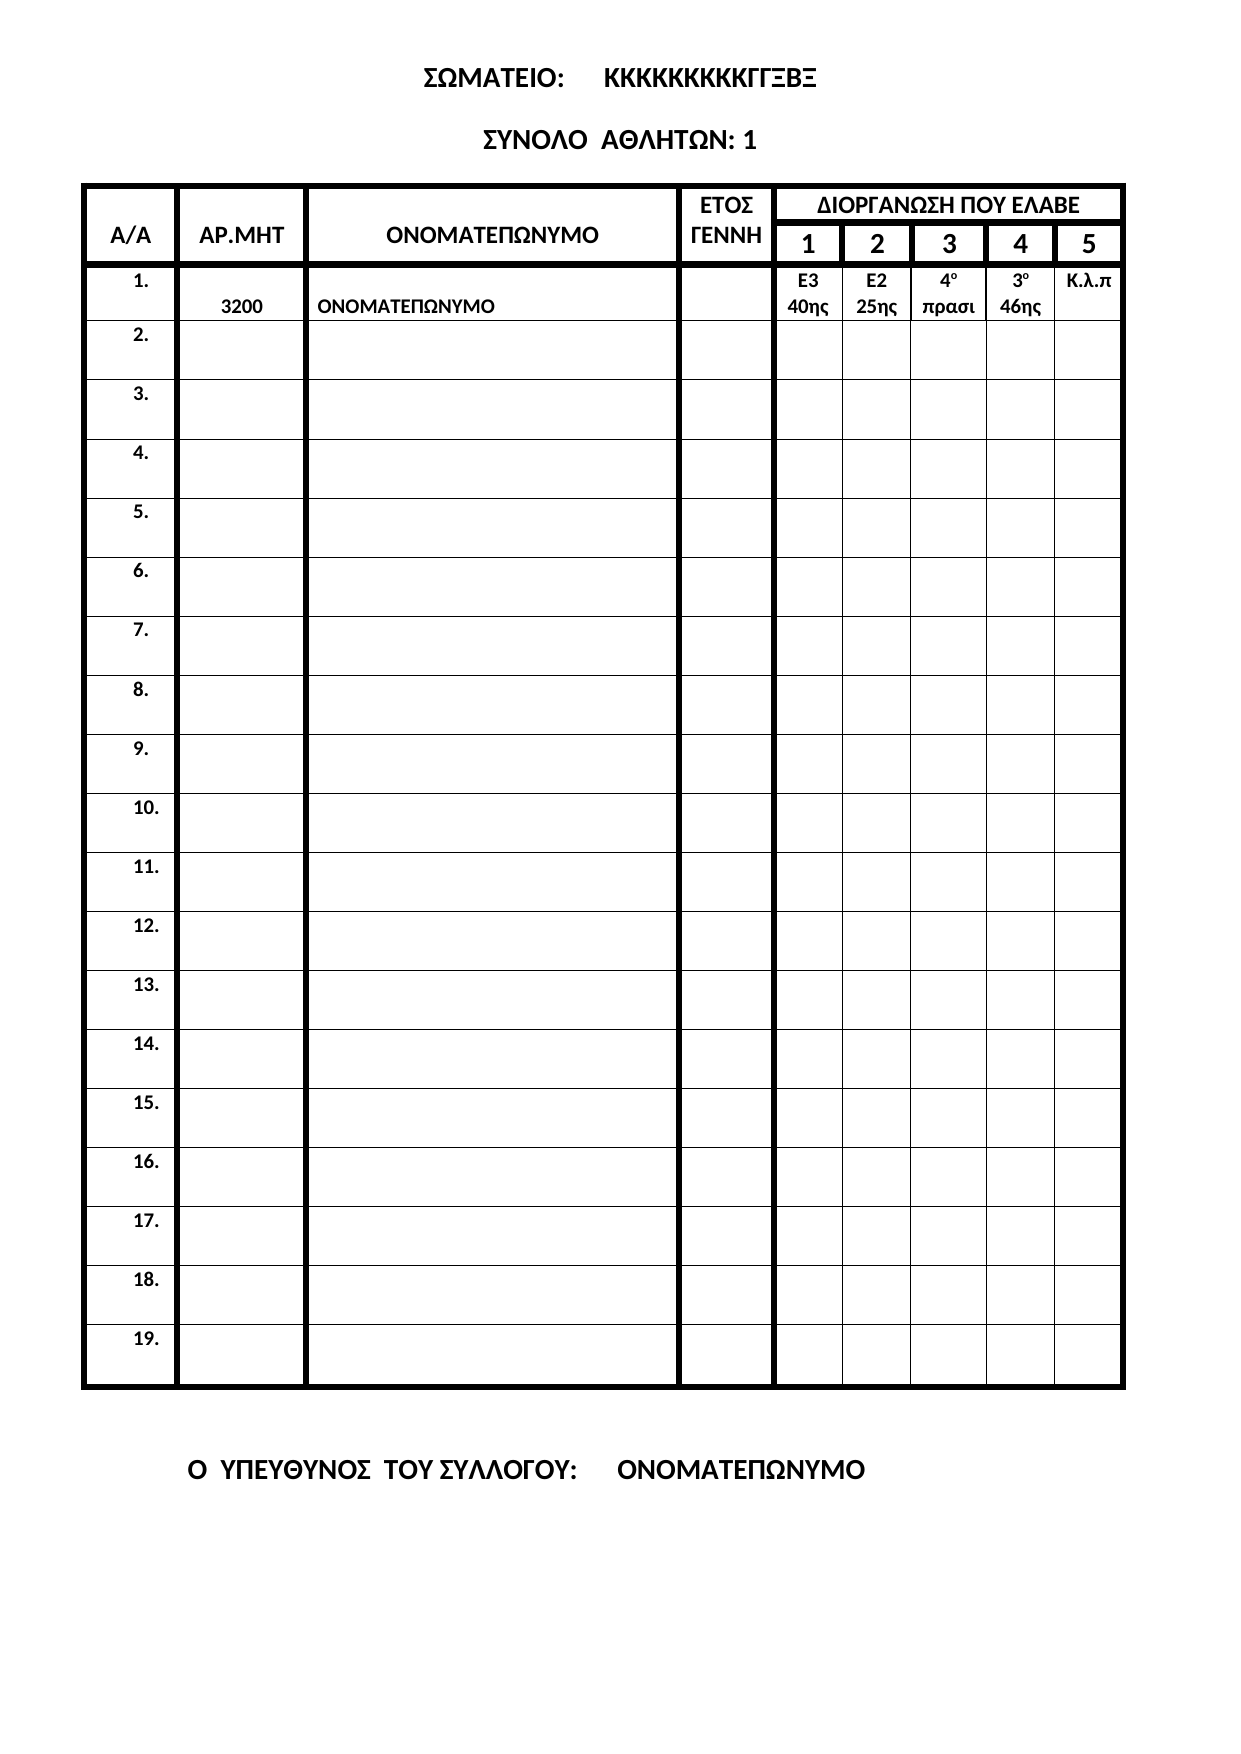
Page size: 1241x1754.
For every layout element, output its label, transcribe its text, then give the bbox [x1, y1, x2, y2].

table_cell [87, 558, 174, 616]
table_cell [87, 268, 174, 320]
text ΣΥΝΟΛΟ ΑΘΛΗΤΩΝ: 1 [187, 121, 1053, 156]
table_cell [180, 735, 303, 793]
table_cell 3ο 46ης [987, 268, 1054, 320]
table_cell [87, 499, 174, 557]
table_cell [987, 440, 1054, 497]
table_cell [987, 380, 1054, 438]
table_cell [682, 1148, 771, 1206]
table_cell [180, 971, 303, 1029]
table_cell [843, 1207, 910, 1265]
table_cell [682, 735, 771, 793]
table_cell [180, 853, 303, 911]
table_cell [180, 1325, 303, 1383]
table_cell [682, 853, 771, 911]
table_cell [843, 912, 910, 970]
table_cell [180, 794, 303, 852]
table_cell [987, 1207, 1054, 1265]
table_cell [1055, 558, 1120, 616]
table_cell [180, 676, 303, 734]
table_cell [87, 1207, 174, 1265]
table_cell [1055, 1089, 1120, 1147]
table_cell [987, 617, 1054, 675]
table_cell 1 [777, 226, 839, 261]
table_header ΑΡ.ΜΗΤ [180, 189, 303, 261]
table_cell [777, 1266, 842, 1324]
table_cell [309, 321, 676, 379]
table_cell [87, 853, 174, 911]
table_cell [180, 1148, 303, 1206]
table_cell [309, 380, 676, 438]
table_cell [309, 1266, 676, 1324]
table_cell [911, 1325, 986, 1383]
table_cell [843, 853, 910, 911]
table_cell [1055, 1030, 1120, 1088]
table_cell [777, 735, 842, 793]
table_cell [682, 440, 771, 497]
table_cell [87, 1089, 174, 1147]
table_cell [911, 558, 986, 616]
table_cell [87, 617, 174, 675]
table_cell [911, 617, 986, 675]
table_cell 3 [915, 226, 983, 261]
table_cell [1055, 321, 1120, 379]
table_cell [987, 853, 1054, 911]
table_cell [987, 1148, 1054, 1206]
table_cell [87, 440, 174, 497]
table_cell [843, 1266, 910, 1324]
table_cell [682, 321, 771, 379]
table_cell [180, 440, 303, 497]
table_cell [1055, 380, 1120, 438]
table_cell [180, 499, 303, 557]
table_cell [911, 971, 986, 1029]
table_cell [1055, 1325, 1120, 1383]
table_cell [843, 676, 910, 734]
table_cell [777, 1148, 842, 1206]
table_cell [987, 794, 1054, 852]
table_cell 3200 [180, 268, 303, 320]
table_cell [682, 499, 771, 557]
table_cell [911, 794, 986, 852]
table_cell [911, 1266, 986, 1324]
table_cell [987, 321, 1054, 379]
table_cell [309, 1148, 676, 1206]
table_cell [777, 971, 842, 1029]
table_header ΕΤΟΣ ΓΕΝΝΗ [682, 189, 771, 261]
table_cell [180, 1207, 303, 1265]
table_cell 4 [989, 226, 1052, 261]
table_cell [1055, 1148, 1120, 1206]
table_cell [309, 617, 676, 675]
table_cell [682, 558, 771, 616]
table_cell Ε3 40ης [777, 268, 842, 320]
table_cell [309, 1325, 676, 1383]
table_cell [777, 440, 842, 497]
table_cell [777, 676, 842, 734]
table_cell [309, 912, 676, 970]
table_cell [180, 1089, 303, 1147]
table_cell [911, 912, 986, 970]
table_header ΟΝΟΜΑΤΕΠΩΝΥΜΟ [309, 189, 676, 261]
table_cell [843, 971, 910, 1029]
table_cell [987, 971, 1054, 1029]
table_cell [777, 912, 842, 970]
table_cell [87, 380, 174, 438]
table_cell [180, 1266, 303, 1324]
table_cell [180, 321, 303, 379]
table_cell [1055, 853, 1120, 911]
table_cell [777, 558, 842, 616]
table_cell [682, 1325, 771, 1383]
table_cell [682, 617, 771, 675]
table_cell [987, 735, 1054, 793]
table_cell [309, 853, 676, 911]
text ΣΩΜΑΤΕΙΟ: ΚΚΚΚΚΚΚΚΚΓΓΞΒΞ [187, 59, 1053, 95]
table_cell [1055, 1266, 1120, 1324]
table_cell [682, 912, 771, 970]
table_cell [1055, 1207, 1120, 1265]
table_cell [682, 794, 771, 852]
table_cell [87, 912, 174, 970]
table_cell [309, 499, 676, 557]
table_cell [180, 1030, 303, 1088]
table_cell [180, 912, 303, 970]
table_cell [911, 676, 986, 734]
table_cell [309, 735, 676, 793]
table_cell [87, 321, 174, 379]
table_cell [777, 794, 842, 852]
table_cell [843, 1325, 910, 1383]
table_cell [987, 1089, 1054, 1147]
table_cell [843, 499, 910, 557]
table_cell [777, 617, 842, 675]
table_cell [87, 676, 174, 734]
table_cell [911, 499, 986, 557]
table_cell [1055, 971, 1120, 1029]
table_cell [1055, 912, 1120, 970]
table_cell [843, 1089, 910, 1147]
table_cell [777, 499, 842, 557]
table_cell [843, 321, 910, 379]
table_cell [309, 1207, 676, 1265]
table_cell [682, 1089, 771, 1147]
table_cell 2 [845, 226, 909, 261]
table_cell [682, 380, 771, 438]
table_cell [777, 1030, 842, 1088]
table_cell [87, 1325, 174, 1383]
table_cell [309, 558, 676, 616]
table_cell [911, 1148, 986, 1206]
text Ο ΥΠΕΥΘΥΝΟΣ ΤΟΥ ΣΥΛΛΟΓΟΥ: ΟΝΟΜΑΤΕΠΩΝΥΜΟ [187, 1451, 1053, 1487]
table_cell [911, 321, 986, 379]
table_cell [777, 321, 842, 379]
table_cell 4ο πρασι [912, 268, 985, 320]
table_cell [309, 676, 676, 734]
table_cell [843, 735, 910, 793]
table_cell [777, 1325, 842, 1383]
table_cell [843, 794, 910, 852]
table_cell [987, 558, 1054, 616]
table_cell 5 [1058, 226, 1120, 261]
table_header ΔΙΟΡΓΑΝΩΣΗ ΠΟΥ ΕΛΑΒΕ [777, 189, 1120, 219]
table_header Α/Α [87, 189, 174, 261]
table_cell [911, 1089, 986, 1147]
table_cell [180, 558, 303, 616]
table_cell [843, 380, 910, 438]
table_cell [180, 617, 303, 675]
table_cell [843, 1148, 910, 1206]
table_cell [87, 1266, 174, 1324]
table_cell ΟΝΟΜΑΤΕΠΩΝΥΜΟ [309, 268, 676, 320]
table_cell [911, 1207, 986, 1265]
table_cell [87, 1030, 174, 1088]
table_cell [1055, 617, 1120, 675]
table_cell Ε2 25ης [843, 268, 910, 320]
table_cell [987, 1325, 1054, 1383]
table_cell [843, 617, 910, 675]
table_cell [87, 735, 174, 793]
table_cell [682, 268, 771, 320]
table_cell [180, 380, 303, 438]
table_cell [911, 1030, 986, 1088]
table_cell Κ.λ.π [1055, 268, 1120, 320]
table_cell [309, 1030, 676, 1088]
table_cell [682, 676, 771, 734]
table_cell [911, 440, 986, 497]
table_cell [843, 440, 910, 497]
table_cell [309, 440, 676, 497]
table_cell [1055, 735, 1120, 793]
table_cell [309, 794, 676, 852]
table_cell [1055, 499, 1120, 557]
table_cell [1055, 794, 1120, 852]
table_cell [309, 971, 676, 1029]
table_cell [777, 1207, 842, 1265]
table_cell [987, 499, 1054, 557]
table_cell [682, 1207, 771, 1265]
table_cell [843, 558, 910, 616]
table_cell [682, 1266, 771, 1324]
table_cell [777, 853, 842, 911]
table_cell [87, 971, 174, 1029]
table_cell [777, 380, 842, 438]
table_cell [777, 1089, 842, 1147]
table_cell [987, 1266, 1054, 1324]
table_cell [911, 853, 986, 911]
table_cell [87, 794, 174, 852]
table_cell [682, 971, 771, 1029]
table_cell [987, 676, 1054, 734]
table_cell [987, 1030, 1054, 1088]
table_cell [911, 735, 986, 793]
table_cell [1055, 440, 1120, 497]
table_cell [911, 380, 986, 438]
table_cell [309, 1089, 676, 1147]
table_cell [87, 1148, 174, 1206]
table_cell [987, 912, 1054, 970]
table_cell [1055, 676, 1120, 734]
table_cell [682, 1030, 771, 1088]
table_cell [843, 1030, 910, 1088]
